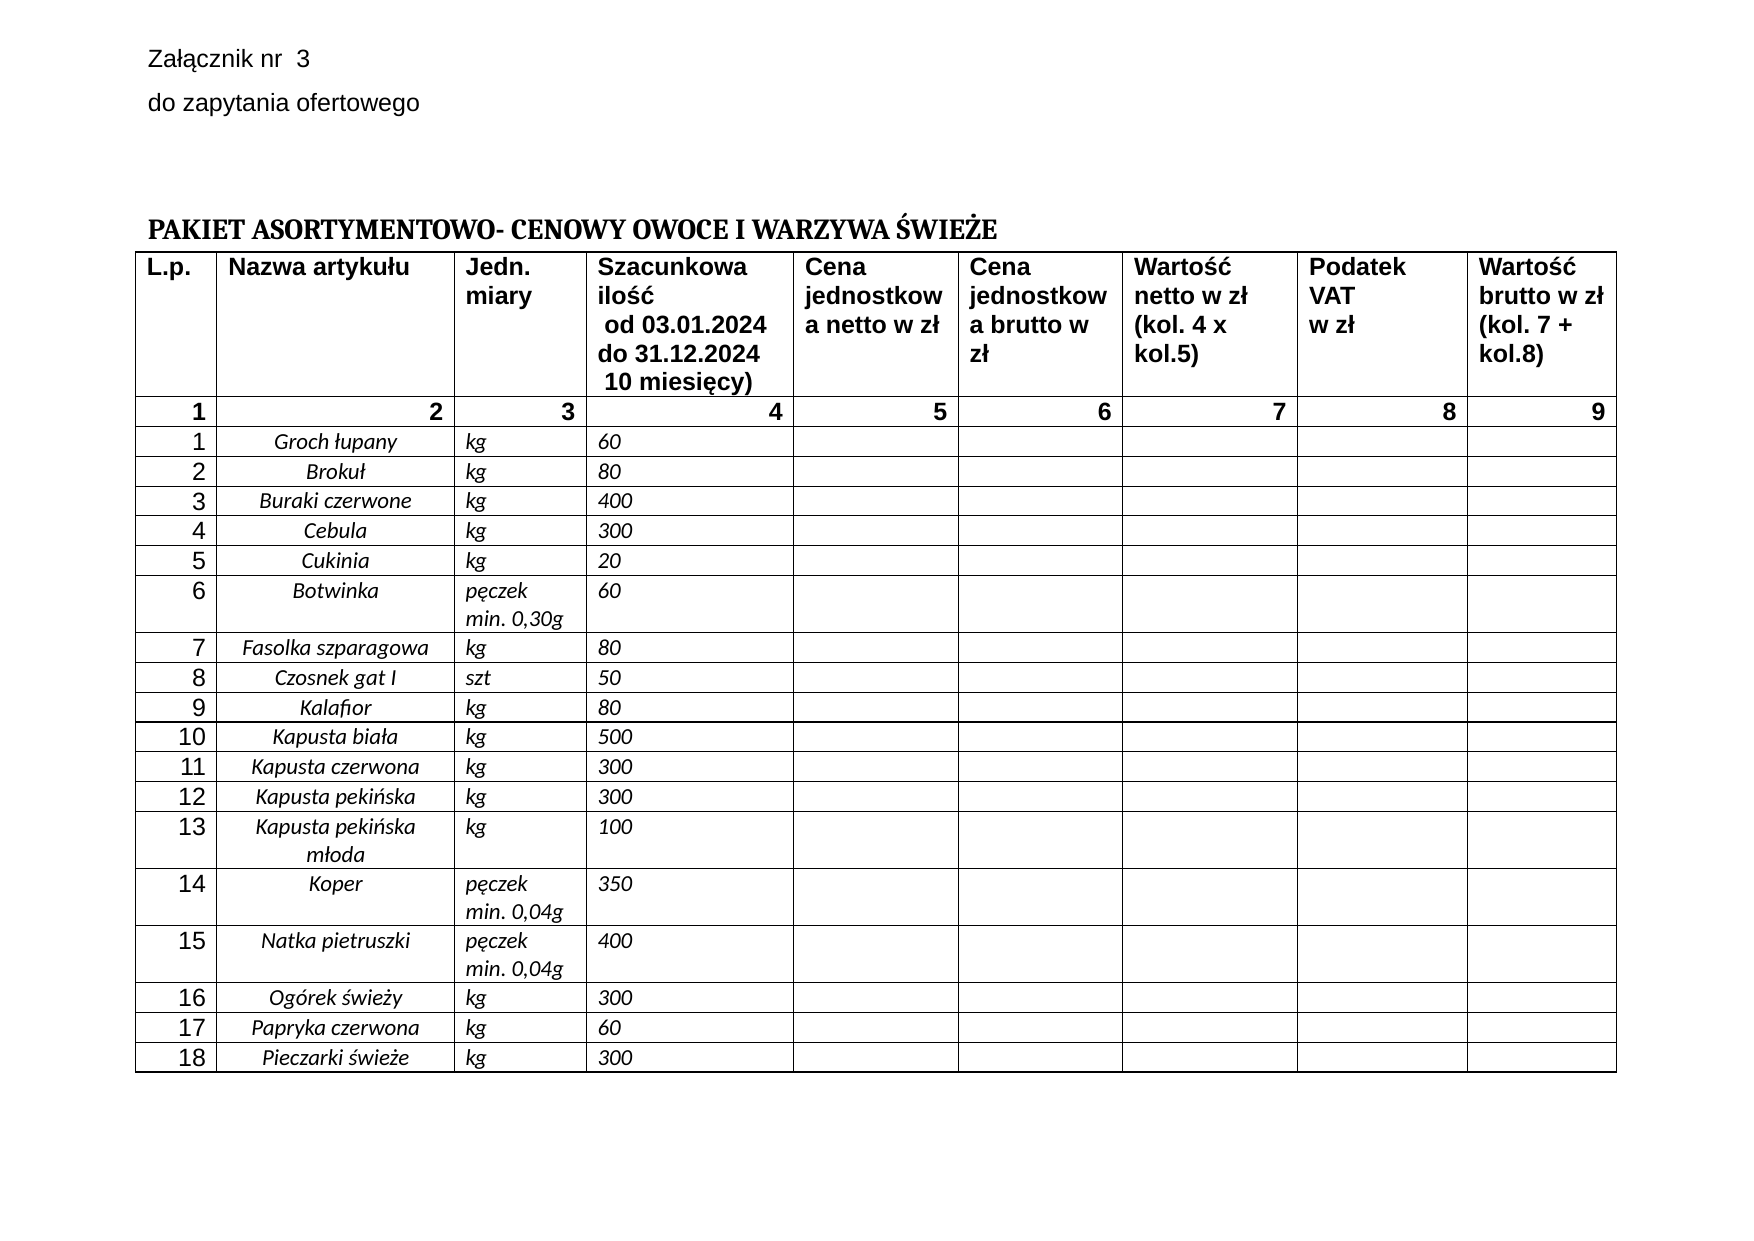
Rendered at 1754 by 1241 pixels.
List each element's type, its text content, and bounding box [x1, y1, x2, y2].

subtitle PAKIET ASORTYMENTOWO- CENOWY OWOCE I WARZYWA ŚWIEŻE [148, 213, 1606, 246]
table_cell 80 [587, 457, 793, 486]
table_cell kg [455, 812, 586, 868]
table_cell [1123, 723, 1297, 751]
table_cell [959, 576, 1122, 632]
table_cell [1298, 983, 1467, 1012]
table_cell Pieczarki świeże [217, 1043, 454, 1071]
table_cell [1298, 1043, 1467, 1071]
table_cell [1123, 812, 1297, 868]
table_cell pęczek min. 0,04g [455, 869, 586, 925]
table_cell [1468, 546, 1616, 575]
table_cell 6 [136, 576, 216, 632]
table_cell [794, 752, 958, 781]
table_cell [1123, 487, 1297, 515]
table_cell [1468, 869, 1616, 925]
table_cell [1123, 752, 1297, 781]
table_cell [1298, 693, 1467, 721]
table_cell Buraki czerwone [217, 487, 454, 515]
table_cell 9 [1468, 397, 1616, 426]
table_cell kg [455, 782, 586, 811]
table_cell kg [455, 723, 586, 751]
table_cell [959, 752, 1122, 781]
table_cell 15 [136, 926, 216, 982]
table_cell [794, 427, 958, 456]
table_cell kg [455, 752, 586, 781]
table_cell [794, 576, 958, 632]
table_cell Cukinia [217, 546, 454, 575]
table_cell Ogórek świeży [217, 983, 454, 1012]
table_cell 18 [136, 1043, 216, 1071]
table_cell 20 [587, 546, 793, 575]
table_cell 50 [587, 663, 793, 692]
table_cell [1468, 457, 1616, 486]
table_cell [1468, 516, 1616, 545]
table_cell 11 [136, 752, 216, 781]
text do zapytania ofertowego [148, 87, 1606, 116]
table_cell [1123, 1013, 1297, 1042]
table_cell [1298, 633, 1467, 662]
table_cell [1123, 427, 1297, 456]
table_cell [794, 926, 958, 982]
table_cell [1123, 926, 1297, 982]
table_cell [1468, 693, 1616, 721]
table_cell [1468, 576, 1616, 632]
table_cell [1468, 1013, 1616, 1042]
table_header Wartość brutto w zł (kol. 7 + kol.8) [1468, 253, 1616, 396]
table_cell 2 [136, 457, 216, 486]
table_cell 300 [587, 782, 793, 811]
table_cell 2 [217, 397, 454, 426]
table_cell 400 [587, 926, 793, 982]
table_cell [1298, 576, 1467, 632]
table_cell kg [455, 546, 586, 575]
table_cell [1298, 663, 1467, 692]
table_cell [794, 663, 958, 692]
table_cell 350 [587, 869, 793, 925]
table_cell 13 [136, 812, 216, 868]
table_cell kg [455, 633, 586, 662]
table_cell [794, 782, 958, 811]
table_header Cena jednostkowa netto w zł [794, 253, 958, 396]
table_cell [1298, 752, 1467, 781]
table_cell [1123, 782, 1297, 811]
table_cell kg [455, 1043, 586, 1071]
table_cell [959, 1043, 1122, 1071]
table_cell [794, 487, 958, 515]
table_cell [959, 869, 1122, 925]
table_cell Fasolka szparagowa [217, 633, 454, 662]
table_cell [1123, 457, 1297, 486]
table_cell [794, 1043, 958, 1071]
table_cell [1298, 1013, 1467, 1042]
table_cell [1298, 926, 1467, 982]
table_cell [959, 983, 1122, 1012]
table_cell [1298, 516, 1467, 545]
table_cell [1123, 693, 1297, 721]
table_cell [959, 427, 1122, 456]
table_header Nazwa artykułu [217, 253, 454, 396]
table_cell [1468, 812, 1616, 868]
table_cell [959, 693, 1122, 721]
table_cell 3 [455, 397, 586, 426]
table_cell [1123, 1043, 1297, 1071]
table_cell 5 [794, 397, 958, 426]
table_cell [1468, 663, 1616, 692]
table_cell 8 [136, 663, 216, 692]
table_cell [1298, 457, 1467, 486]
table_cell Groch łupany [217, 427, 454, 456]
table_cell Koper [217, 869, 454, 925]
table_cell 60 [587, 427, 793, 456]
table_cell [959, 926, 1122, 982]
table_cell [794, 693, 958, 721]
table_cell Czosnek gat I [217, 663, 454, 692]
table_header Wartość netto w zł (kol. 4 x kol.5) [1123, 253, 1297, 396]
table_cell [1123, 983, 1297, 1012]
table_cell [1298, 546, 1467, 575]
table_cell kg [455, 427, 586, 456]
table_cell [1298, 427, 1467, 456]
table_header Podatek VAT w zł [1298, 253, 1467, 396]
table_cell [959, 546, 1122, 575]
table_cell [794, 1013, 958, 1042]
table_cell 100 [587, 812, 793, 868]
table_cell Brokuł [217, 457, 454, 486]
table_cell [794, 516, 958, 545]
table_cell 12 [136, 782, 216, 811]
table_cell [1123, 576, 1297, 632]
table_cell [1468, 782, 1616, 811]
table_cell 4 [136, 516, 216, 545]
table_cell kg [455, 487, 586, 515]
table_cell [1468, 983, 1616, 1012]
table_cell 14 [136, 869, 216, 925]
table_cell [959, 1013, 1122, 1042]
table_cell 5 [136, 546, 216, 575]
table_cell 500 [587, 723, 793, 751]
table_cell Cebula [217, 516, 454, 545]
table_header Jedn. miary [455, 253, 586, 396]
table_cell [794, 633, 958, 662]
table_cell Kapusta biała [217, 723, 454, 751]
table_cell [1123, 546, 1297, 575]
table_cell szt [455, 663, 586, 692]
table_cell 7 [136, 633, 216, 662]
table_cell [1468, 926, 1616, 982]
table_cell kg [455, 457, 586, 486]
table_cell [959, 663, 1122, 692]
table_cell [959, 516, 1122, 545]
table_cell 300 [587, 752, 793, 781]
table_cell kg [455, 983, 586, 1012]
table_cell [794, 812, 958, 868]
table_cell Kapusta pekińska młoda [217, 812, 454, 868]
table_cell kg [455, 693, 586, 721]
table_cell [1123, 633, 1297, 662]
table_header Cena jednostkowa brutto w zł [959, 253, 1122, 396]
table_cell 4 [587, 397, 793, 426]
table_cell [1468, 752, 1616, 781]
table_cell Kalafior [217, 693, 454, 721]
table_cell [1298, 869, 1467, 925]
table_cell 17 [136, 1013, 216, 1042]
table_cell [1468, 633, 1616, 662]
table_cell [1123, 869, 1297, 925]
table_cell kg [455, 1013, 586, 1042]
table_cell [959, 487, 1122, 515]
table_cell 1 [136, 427, 216, 456]
table_cell [794, 983, 958, 1012]
table_cell [794, 546, 958, 575]
table_cell 60 [587, 1013, 793, 1042]
table_cell 80 [587, 693, 793, 721]
table_cell [1298, 782, 1467, 811]
table_cell 60 [587, 576, 793, 632]
table_cell [1123, 663, 1297, 692]
table_cell 8 [1298, 397, 1467, 426]
table_cell Botwinka [217, 576, 454, 632]
table_cell kg [455, 516, 586, 545]
table_cell pęczek min. 0,30g [455, 576, 586, 632]
table_cell [1468, 723, 1616, 751]
table_cell [794, 457, 958, 486]
table_cell 6 [959, 397, 1122, 426]
table_cell 10 [136, 723, 216, 751]
table_cell [1468, 1043, 1616, 1071]
table_cell [1468, 427, 1616, 456]
text Załącznik nr 3 [148, 44, 1606, 73]
table_cell pęczek min. 0,04g [455, 926, 586, 982]
table_cell [1298, 723, 1467, 751]
table_cell [1123, 516, 1297, 545]
table_cell [959, 782, 1122, 811]
table_cell 9 [136, 693, 216, 721]
table_cell [1468, 487, 1616, 515]
table_cell 300 [587, 1043, 793, 1071]
table_cell [1298, 487, 1467, 515]
table_cell 3 [136, 487, 216, 515]
table_cell [1298, 812, 1467, 868]
table_cell 300 [587, 516, 793, 545]
table_header Szacunkowa ilość od 03.01.2024 do 31.12.2024 10 miesięcy) [587, 253, 793, 396]
table_cell 1 [136, 397, 216, 426]
table_cell [959, 633, 1122, 662]
table_header L.p. [136, 253, 216, 396]
table_cell [794, 723, 958, 751]
table_cell Kapusta pekińska [217, 782, 454, 811]
table_cell Papryka czerwona [217, 1013, 454, 1042]
table_cell [959, 812, 1122, 868]
table_cell [959, 723, 1122, 751]
table_cell Natka pietruszki [217, 926, 454, 982]
table_cell Kapusta czerwona [217, 752, 454, 781]
table_cell [794, 869, 958, 925]
table_cell [959, 457, 1122, 486]
table_cell 300 [587, 983, 793, 1012]
table_cell 16 [136, 983, 216, 1012]
table_cell 80 [587, 633, 793, 662]
table_cell 7 [1123, 397, 1297, 426]
table_cell 400 [587, 487, 793, 515]
